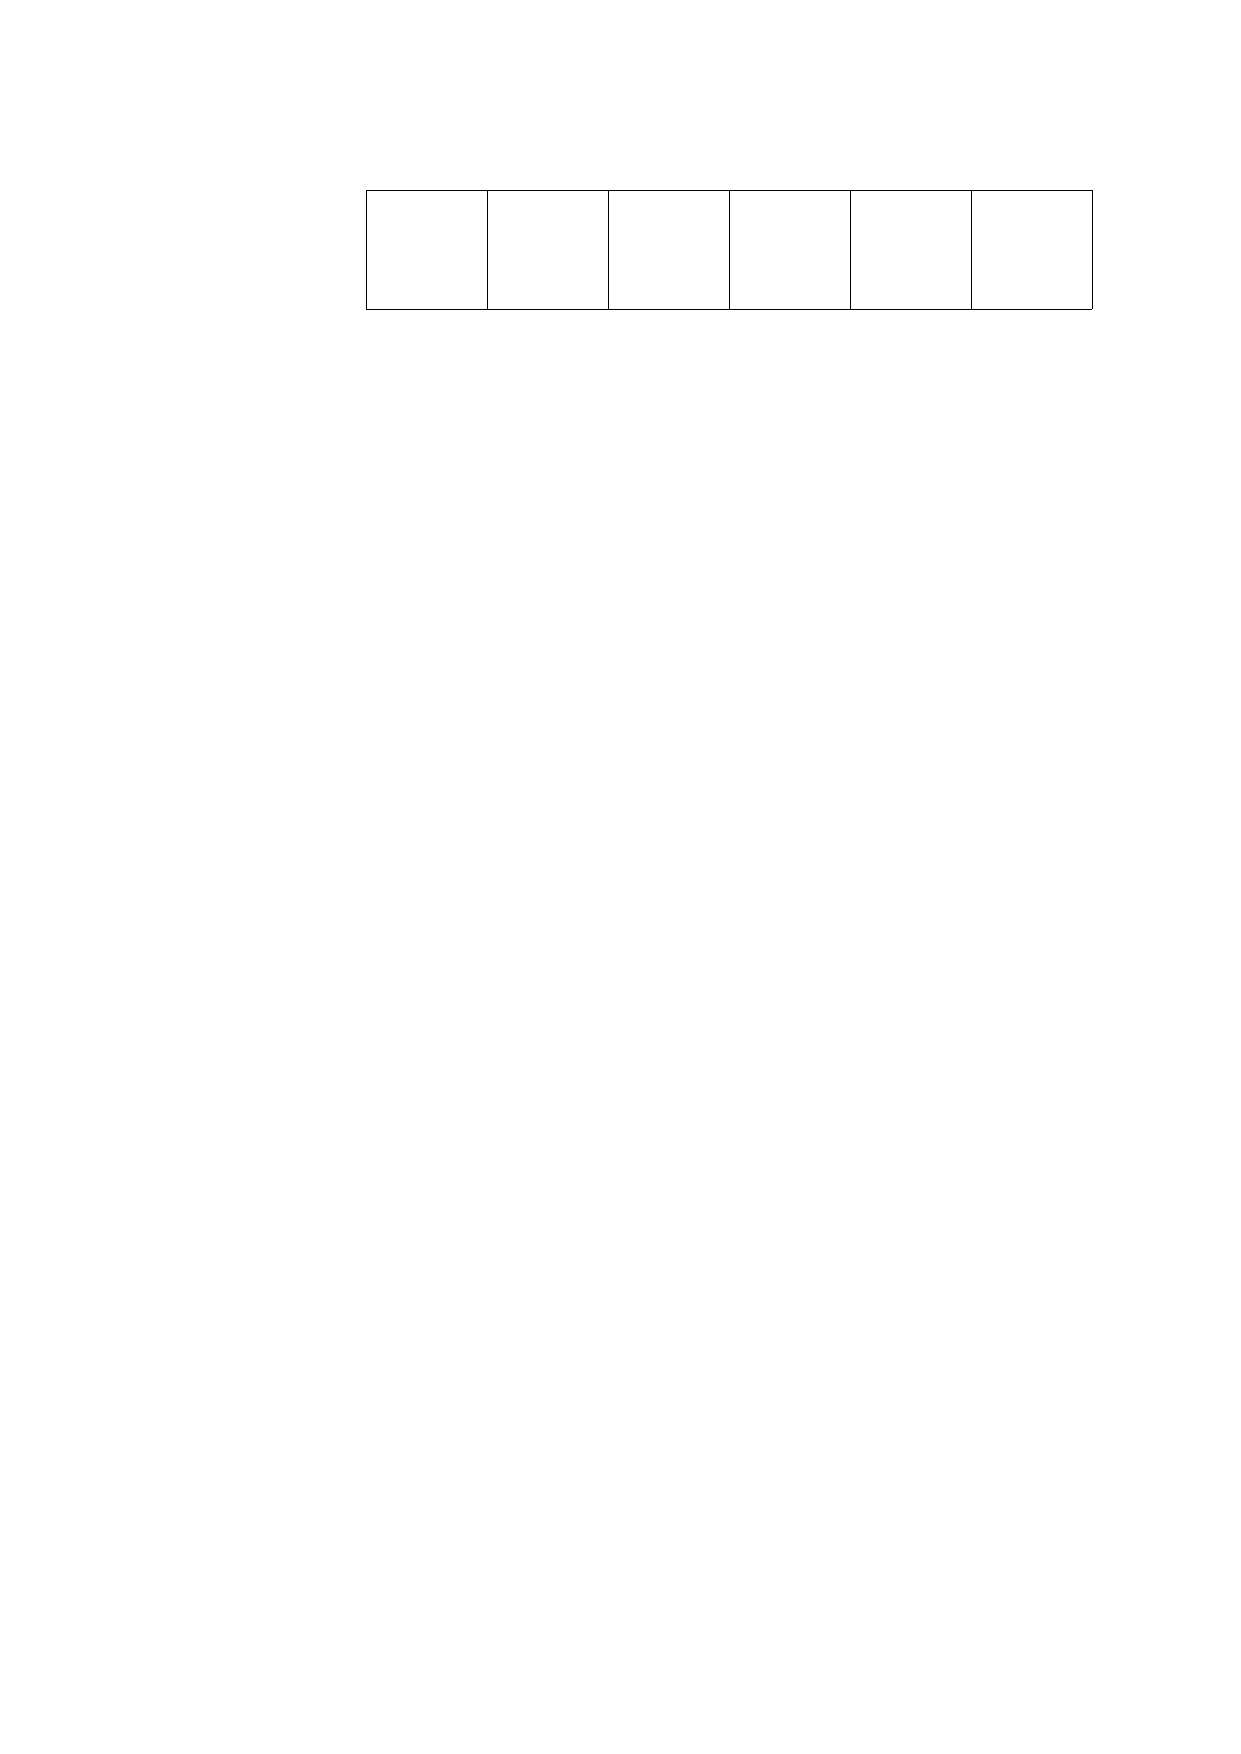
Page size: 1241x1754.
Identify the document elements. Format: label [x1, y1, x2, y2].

table_cell [367, 191, 487, 309]
table_cell [851, 191, 971, 309]
table_cell [609, 191, 729, 309]
table_cell [488, 191, 608, 309]
table_cell [972, 191, 1092, 309]
table_cell [730, 191, 850, 309]
